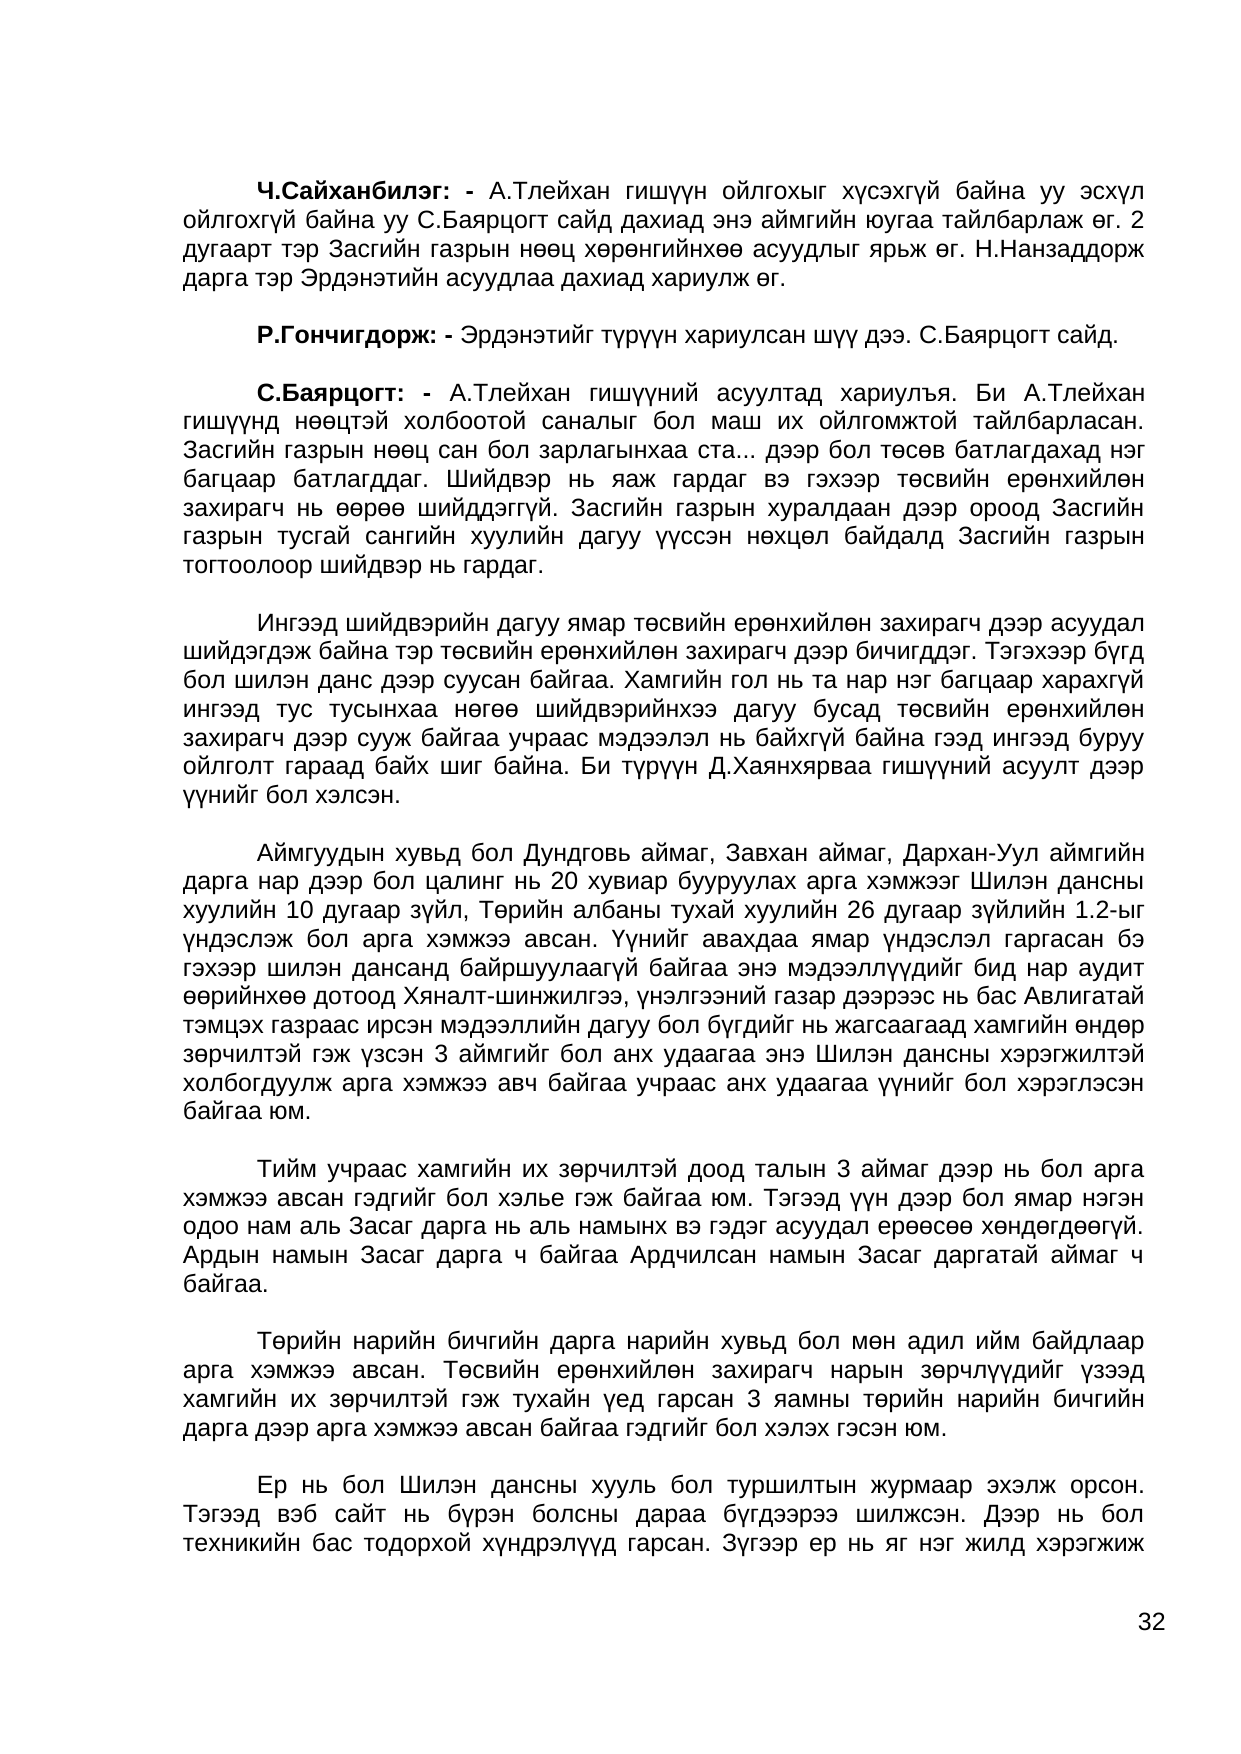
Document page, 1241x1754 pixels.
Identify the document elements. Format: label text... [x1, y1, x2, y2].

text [183, 1470, 1146, 1556]
text Төрийн нарийн бичгийн дарга нарийн хувьд бол мөн адил ийм байдлаар арга хэмжээ авсан. Төсвийн ерөнхийлөн захирагч нарын зөрчлүүдийг үзээд хамгийн их зөрчилтэй гэж тухайн үед гарсан 3 яамны төрийн нарийн бичгийн дарга дээр арга хэмжээ авсан байгаа гэдгийг бол хэлэх гэсэн юм. [183, 1326, 1146, 1441]
text Р.Гончигдорж: - Эрдэнэтийг түрүүн хариулсан шүү дээ. С.Баярцогт сайд. [183, 320, 1146, 349]
text Аймгуудын хувьд бол Дундговь аймаг, Завхан аймаг, Дархан-Уул аймгийн дарга нар дээр бол цалинг нь 20 хувиар бууруулах арга хэмжээг Шилэн дансны хуулийн 10 дугаар зүйл, Төрийн албаны тухай хуулийн 26 дугаар зүйлийн 1.2-ыг үндэслэж бол арга хэмжээ авсан. Үүнийг авахдаа ямар үндэслэл гаргасан бэ гэхээр шилэн дансанд байршуулаагүй байгаа энэ мэдээллүүдийг бид нар аудит өөрийнхөө дотоод Хяналт-шинжилгээ, үнэлгээний газар дээрээс нь бас Авлигатай тэмцэх газраас ирсэн мэдээллийн дагуу бол бүгдийг нь жагсаагаад хамгийн өндөр зөрчилтэй гэж үзсэн 3 аймгийг бол анх удаагаа энэ Шилэн дансны хэрэгжилтэй холбогдуулж арга хэмжээ авч байгаа учраас анх удаагаа үүнийг бол хэрэглэсэн байгаа юм. [183, 838, 1146, 1125]
text С.Баярцогт: - А.Тлейхан гишүүний асуултад хариулъя. Би А.Тлейхан гишүүнд нөөцтэй холбоотой саналыг бол маш их ойлгомжтой тайлбарласан. Засгийн газрын нөөц сан бол зарлагынхаа ста... дээр бол төсөв батлагдахад нэг багцаар батлагддаг. Шийдвэр нь яаж гардаг вэ гэхээр төсвийн ерөнхийлөн захирагч нь өөрөө шийддэггүй. Засгийн газрын хуралдаан дээр ороод Засгийн газрын тусгай сангийн хуулийн дагуу үүссэн нөхцөл байдалд Засгийн газрын тогтоолоор шийдвэр нь гардаг. [183, 378, 1146, 579]
text Ч.Сайханбилэг: - А.Тлейхан гишүүн ойлгохыг хүсэхгүй байна уу эсхүл ойлгохгүй байна уу С.Баярцогт сайд дахиад энэ аймгийн юугаа тайлбарлаж өг. 2 дугаарт тэр Засгийн газрын нөөц хөрөнгийнхөө асуудлыг ярьж өг. Н.Нанзаддорж дарга тэр Эрдэнэтийн асуудлаа дахиад хариулж өг. [183, 176, 1146, 291]
text Ингээд шийдвэрийн дагуу ямар төсвийн ерөнхийлөн захирагч дээр асуудал шийдэгдэж байна тэр төсвийн ерөнхийлөн захирагч дээр бичигддэг. Тэгэхээр бүгд бол шилэн данс дээр суусан байгаа. Хамгийн гол нь та нар нэг багцаар харахгүй ингээд тус тусынхаа нөгөө шийдвэрийнхээ дагуу бусад төсвийн ерөнхийлөн захирагч дээр сууж байгаа учраас мэдээлэл нь байхгүй байна гээд ингээд буруу ойлголт гараад байх шиг байна. Би түрүүн Д.Хаянхярваа гишүүний асуулт дээр үүнийг бол хэлсэн. [183, 608, 1146, 809]
text Тийм учраас хамгийн их зөрчилтэй доод талын 3 аймаг дээр нь бол арга хэмжээ авсан гэдгийг бол хэлье гэж байгаа юм. Тэгээд үүн дээр бол ямар нэгэн одоо нам аль Засаг дарга нь аль намынх вэ гэдэг асуудал ерөөсөө хөндөгдөөгүй. Ардын намын Засаг дарга ч байгаа Ардчилсан намын Засаг даргатай аймаг ч байгаа. [183, 1154, 1146, 1298]
